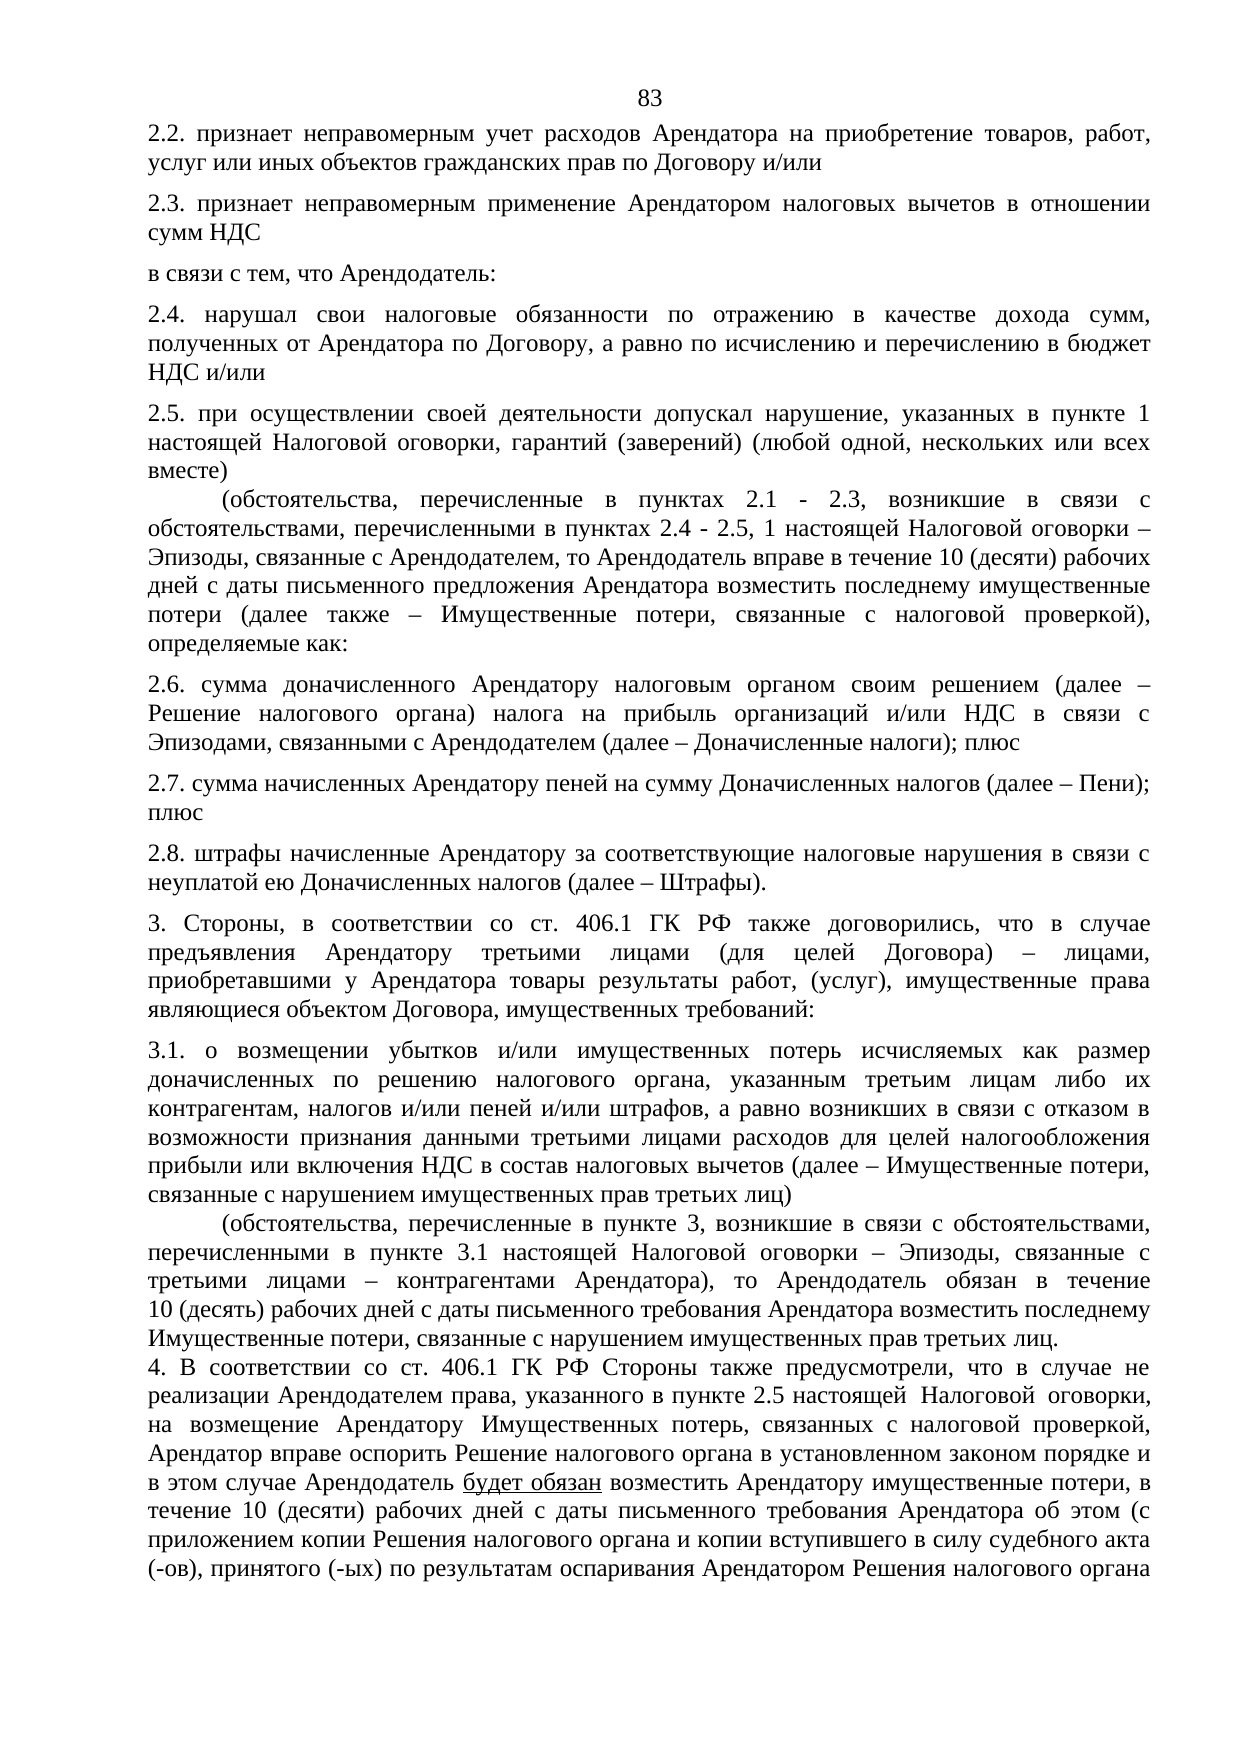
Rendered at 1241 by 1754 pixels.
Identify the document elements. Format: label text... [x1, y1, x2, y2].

text 2.2. признает неправомерным учет расходов Арендатора на приобретение товаров, работ, услуг или иных объектов гражданских прав по Договору и/или [148, 118, 1152, 176]
text 2.8. штрафы начисленные Арендатору за соответствующие налоговые нарушения в связи с неуплатой ею Доначисленных налогов (далее – Штрафы). [148, 838, 1152, 896]
text 3. Стороны, в соответствии со ст. 406.1 ГК РФ также договорились, что в случае предъявления Арендатору третьими лицами (для целей Договора) – лицами, приобретавшими у Арендатора товары результаты работ, (услуг), имущественные права являющиеся объектом Договора, имущественных требований: [148, 908, 1152, 1023]
text в связи с тем, что Арендодатель: [148, 258, 1152, 287]
text 2.7. сумма начисленных Арендатору пеней на сумму Доначисленных налогов (далее – Пени); плюс [148, 768, 1152, 826]
text 2.4. нарушал свои налоговые обязанности по отражению в качестве дохода сумм, полученных от Арендатора по Договору, а равно по исчислению и перечислению в бюджет НДС и/или [148, 299, 1152, 386]
text 2.3. признает неправомерным применение Арендатором налоговых вычетов в отношении сумм НДС [148, 188, 1152, 246]
text 2.6. сумма доначисленного Арендатору налоговым органом своим решением (далее – Решение налогового органа) налога на прибыль организаций и/или НДС в связи с Эпизодами, связанными с Арендодателем (далее – Доначисленные налоги); плюс [148, 669, 1152, 756]
text (обстоятельства, перечисленные в пункте 3, возникшие в связи с обстоятельствами, перечисленными в пункте 3.1 настоящей Налоговой оговорки – Эпизоды, связанные с третьими лицами – контрагентами Арендатора), то Арендодатель обязан в течение 10 (десять) рабочих дней с даты письменного требования Арендатора возместить последнему Имущественные потери, связанные с нарушением имущественных прав третьих лиц. [148, 1208, 1152, 1352]
text 2.5. при осуществлении своей деятельности допускал нарушение, указанных в пункте 1 настоящей Налоговой оговорки, гарантий (заверений) (любой одной, нескольких или всех вместе) [148, 398, 1152, 484]
list (обстоятельства, перечисленные в пунктах 2.1 - 2.3, возникшие в связи с обстоятельствами, перечисленными в пунктах 2.4 - 2.5, 1 настоящей Налоговой оговорки – Эпизоды, связанные с Арендодателем, то Арендодатель вправе в течение 10 (десяти) рабочих дней с даты письменного предложения Арендатора возместить последнему имущественные потери (далее также – Имущественные потери, связанные с налоговой проверкой), определяемые как: [148, 484, 1152, 657]
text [148, 1352, 1152, 1582]
text 3.1. о возмещении убытков и/или имущественных потерь исчисляемых как размер доначисленных по решению налогового органа, указанным третьим лицам либо их контрагентам, налогов и/или пеней и/или штрафов, а равно возникших в связи с отказом в возможности признания данными третьими лицами расходов для целей налогообложения прибыли или включения НДС в состав налоговых вычетов (далее – Имущественные потери, связанные с нарушением имущественных прав третьих лиц) [148, 1036, 1152, 1208]
